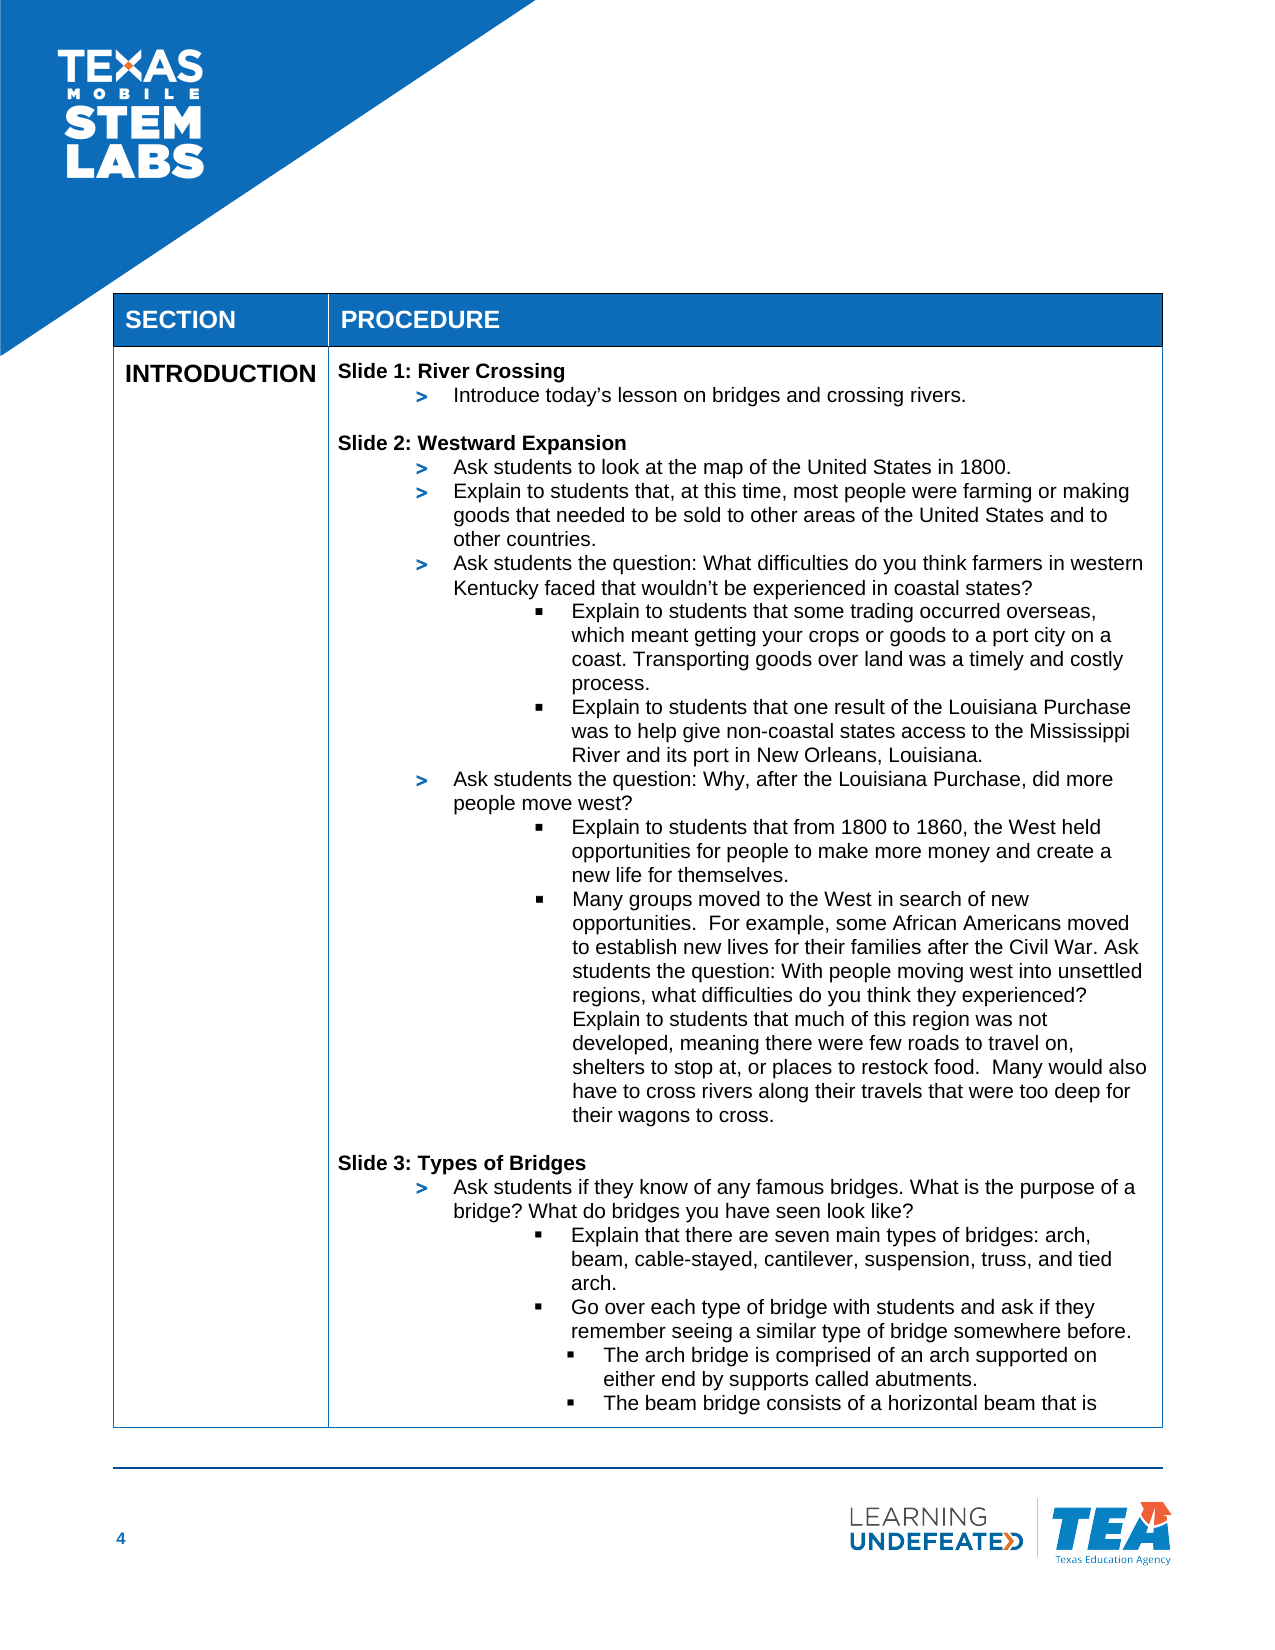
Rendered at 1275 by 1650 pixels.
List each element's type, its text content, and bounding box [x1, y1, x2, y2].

table_cell INTRODUCTION [114, 347, 328, 1427]
table_header PROCEDURE [329, 294, 1162, 346]
picture [850, 1498, 1173, 1566]
picture [0, 0, 536, 356]
table_header SECTION [114, 294, 328, 346]
